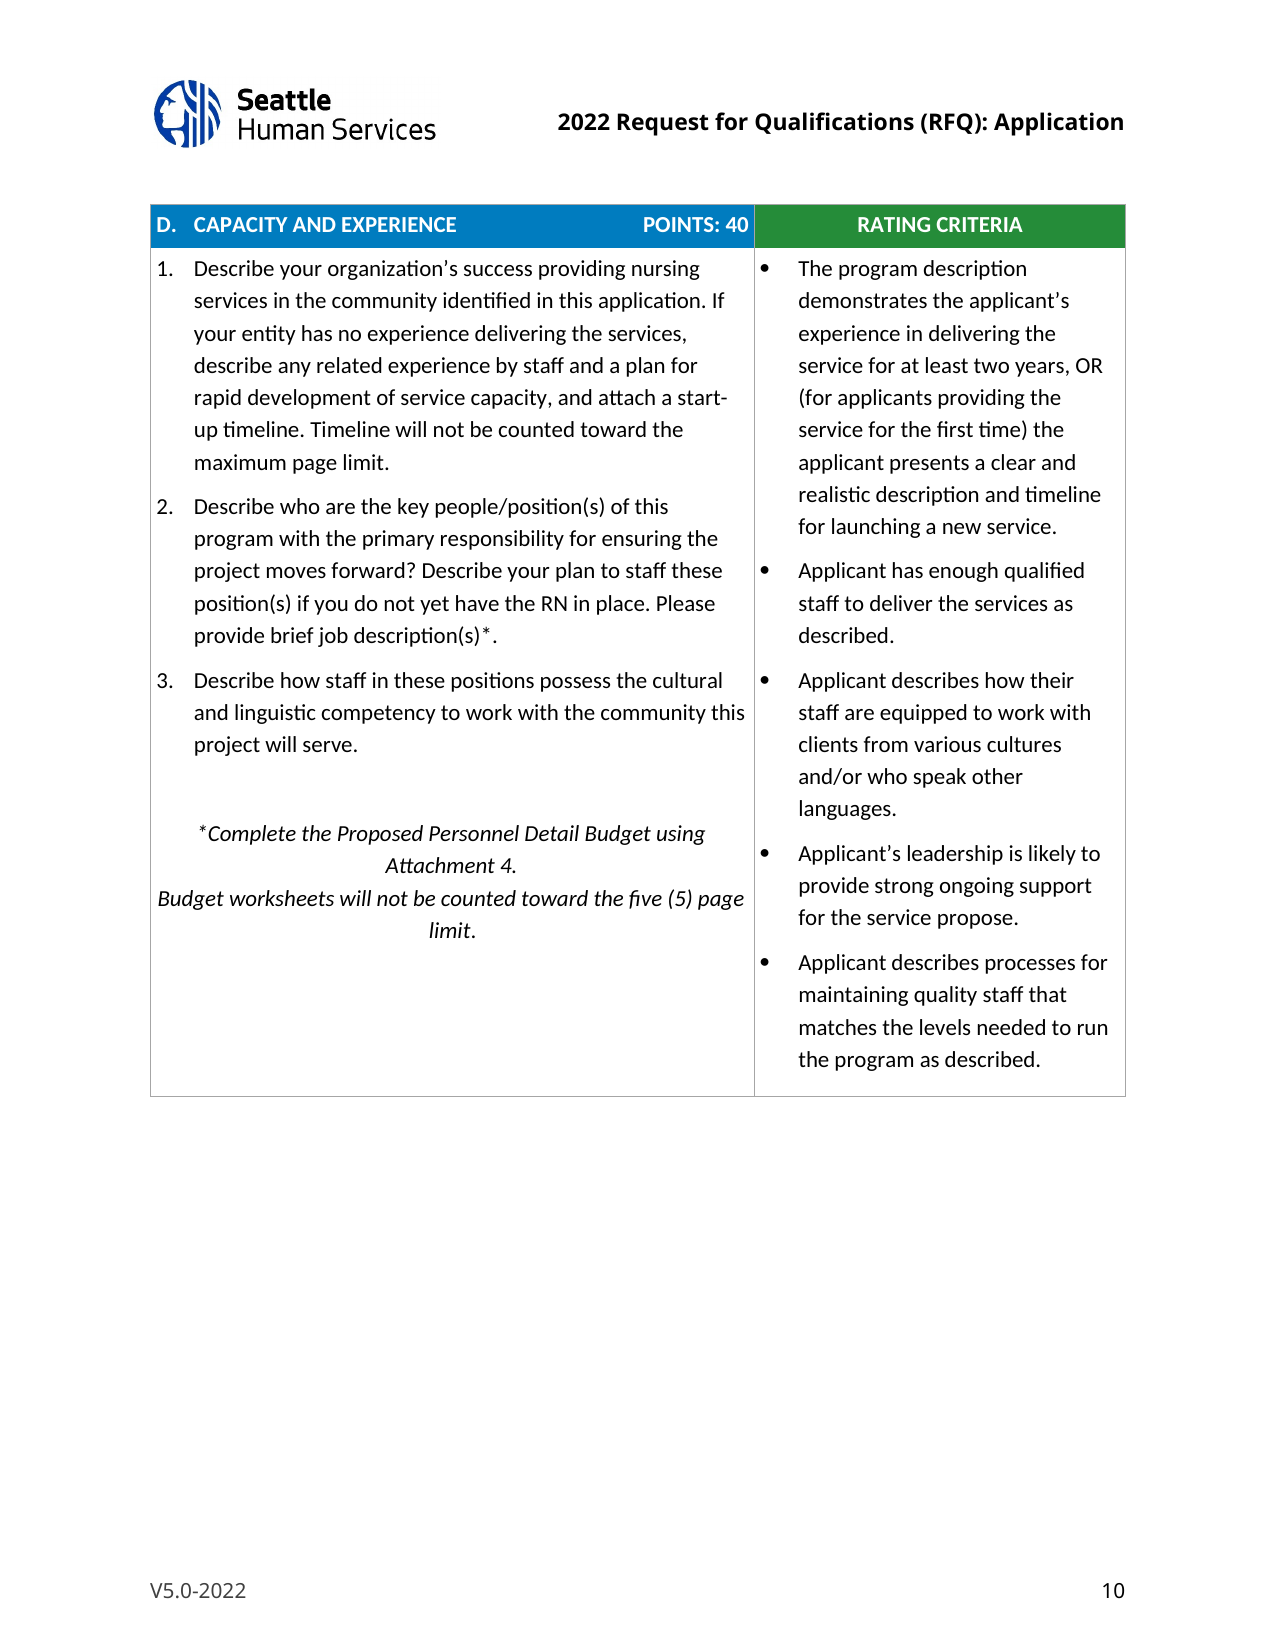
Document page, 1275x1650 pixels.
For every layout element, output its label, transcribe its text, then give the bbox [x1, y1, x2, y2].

table_cell Describe your organization’s success providing nursing services in the community identified in this application. If your entity has no experience delivering the services, describe any related experience by staff and a plan for rapid development of service capacity, and attach a start-up timeline. Timeline will not be counted toward the maximum page limit. Describe who are the key people/position(s) of this program with the primary responsibility for ensuring the project moves forward? Describe your plan to staff these position(s) if you do not yet have the RN in place. Please provide brief job description(s)*. Describe how staff in these positions possess the cultural and linguistic competency to work with the community this project will serve. *Complete the Proposed Personnel Detail Budget using Attachment 4. Budget worksheets will not be counted toward the five (5) page limit. [151, 249, 754, 1096]
table_header POINTS: 40 [619, 205, 754, 248]
table_header RATING CRITERIA [755, 205, 1125, 248]
table_cell The program description demonstrates the applicant’s experience in delivering the service for at least two years, OR (for applicants providing the service for the first time) the applicant presents a clear and realistic description and timeline for launching a new service. Applicant has enough qualified staff to deliver the services as described. Applicant describes how their staff are equipped to work with clients from various cultures and/or who speak other languages. Applicant’s leadership is likely to provide strong ongoing support for the service propose. Applicant describes processes for maintaining quality staff that matches the levels needed to run the program as described. [755, 249, 1125, 1096]
picture [150, 76, 443, 152]
table_header CAPACITY AND EXPERIENCE [151, 205, 619, 248]
